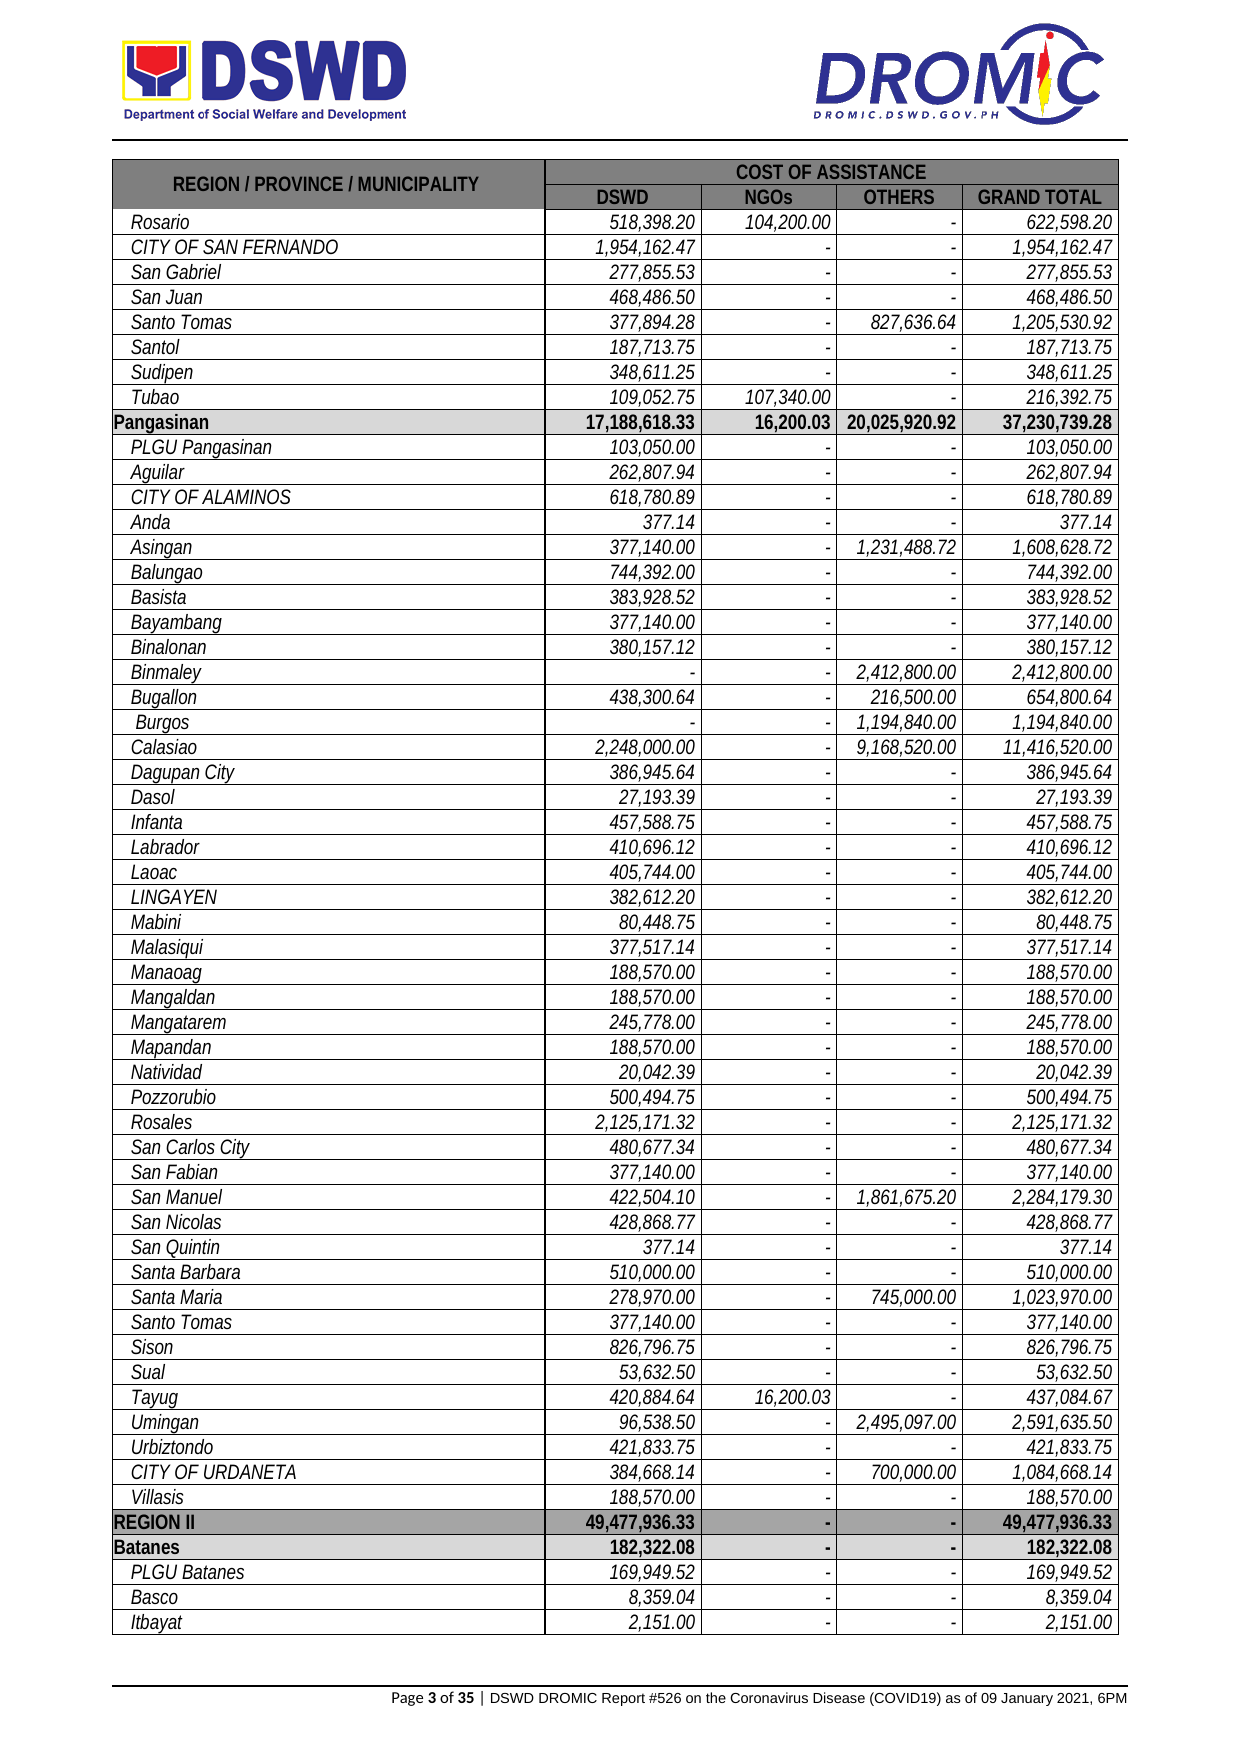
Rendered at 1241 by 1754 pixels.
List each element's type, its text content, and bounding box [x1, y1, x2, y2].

table_cell - [837, 260, 962, 284]
table_cell 188,570.00 [546, 1485, 701, 1509]
table_cell - [837, 1210, 962, 1234]
table_cell Balungao [130, 560, 544, 584]
table_cell - [702, 360, 836, 384]
table_cell 182,322.08 [546, 1535, 701, 1559]
table_cell 49,477,936.33 [546, 1510, 701, 1534]
table_cell 2,151.00 [546, 1610, 701, 1634]
table_cell - [702, 1185, 836, 1209]
table_cell 2,125,171.32 [546, 1110, 701, 1134]
table_cell Malasiqui [130, 935, 544, 959]
table_cell [113, 485, 130, 509]
table_cell [113, 760, 130, 784]
table_cell - [702, 910, 836, 934]
table_cell Natividad [130, 1060, 544, 1084]
table_cell - [837, 885, 962, 909]
table_cell Binalonan [130, 635, 544, 659]
table_cell Batanes [113, 1535, 544, 1559]
table_cell Mangatarem [130, 1010, 544, 1034]
table_cell 2,412,800.00 [963, 660, 1118, 684]
table_cell - [702, 635, 836, 659]
table_cell [113, 1435, 130, 1459]
table_cell [113, 1335, 130, 1359]
table_cell [113, 510, 130, 534]
table_cell 377,894.28 [546, 310, 701, 334]
table_cell [113, 635, 130, 659]
table_cell 383,928.52 [963, 585, 1118, 609]
table_cell 348,611.25 [963, 360, 1118, 384]
table_cell 457,588.75 [546, 810, 701, 834]
table_cell Umingan [130, 1410, 544, 1434]
table_cell 622,598.20 [963, 210, 1118, 234]
table_cell - [702, 1510, 836, 1534]
table_cell - [837, 1010, 962, 1034]
table_cell 53,632.50 [963, 1360, 1118, 1384]
table_cell 1,231,488.72 [837, 535, 962, 559]
picture [112, 37, 416, 125]
table_cell 262,807.94 [546, 460, 701, 484]
table_cell [113, 1610, 130, 1634]
table_cell Basista [130, 585, 544, 609]
table_cell 384,668.14 [546, 1460, 701, 1484]
table_cell - [702, 235, 836, 259]
table_cell 245,778.00 [963, 1010, 1118, 1034]
table_cell - [837, 810, 962, 834]
table_cell - [702, 1485, 836, 1509]
table_cell 2,151.00 [963, 1610, 1118, 1634]
table_cell 383,928.52 [546, 585, 701, 609]
table_cell 380,157.12 [963, 635, 1118, 659]
table_cell - [702, 760, 836, 784]
table_cell - [837, 1585, 962, 1609]
table_cell 103,050.00 [546, 435, 701, 459]
table_cell [113, 960, 130, 984]
table_cell [113, 585, 130, 609]
table_cell Rosario [130, 209, 544, 234]
table_cell Mangaldan [130, 985, 544, 1009]
table_cell [113, 610, 130, 634]
table_cell 109,052.75 [546, 385, 701, 409]
table_cell 618,780.89 [546, 485, 701, 509]
table_cell [113, 209, 130, 234]
table_cell 421,833.75 [546, 1435, 701, 1459]
table_cell Santo Tomas [130, 310, 544, 334]
table_cell 826,796.75 [963, 1335, 1118, 1359]
table_cell Urbiztondo [130, 1435, 544, 1459]
table_cell - [702, 1560, 836, 1584]
table_cell 187,713.75 [546, 335, 701, 359]
table_cell San Fabian [130, 1160, 544, 1184]
table_cell - [837, 985, 962, 1009]
table_cell GRAND TOTAL [963, 185, 1118, 209]
table_cell - [837, 610, 962, 634]
table_cell 80,448.75 [546, 910, 701, 934]
table_cell 745,000.00 [837, 1285, 962, 1309]
table_cell - [702, 1010, 836, 1034]
table_cell Infanta [130, 810, 544, 834]
table_cell Sudipen [130, 360, 544, 384]
table_cell - [837, 1135, 962, 1159]
table_cell - [837, 1485, 962, 1509]
table_cell - [702, 1035, 836, 1059]
table_cell Santa Barbara [130, 1260, 544, 1284]
table_cell 468,486.50 [546, 285, 701, 309]
table_cell REGION II [113, 1510, 544, 1534]
table_cell - [837, 1085, 962, 1109]
table_cell - [702, 1585, 836, 1609]
table_cell NGOs [702, 185, 836, 209]
table_cell - [837, 360, 962, 384]
table_cell Dasol [130, 785, 544, 809]
table_cell - [702, 985, 836, 1009]
table_cell DSWD [546, 185, 701, 209]
table_cell - [837, 585, 962, 609]
table_cell Mabini [130, 910, 544, 934]
table_cell Santo Tomas [130, 1310, 544, 1334]
table_cell 500,494.75 [963, 1085, 1118, 1109]
table_cell 49,477,936.33 [963, 1510, 1118, 1534]
table_cell 1,194,840.00 [963, 710, 1118, 734]
table_cell 27,193.39 [546, 785, 701, 809]
table_cell 480,677.34 [546, 1135, 701, 1159]
table_cell 8,359.04 [546, 1585, 701, 1609]
table_cell 187,713.75 [963, 335, 1118, 359]
table_cell [113, 910, 130, 934]
table_cell - [702, 535, 836, 559]
table_cell - [837, 435, 962, 459]
table_cell - [702, 785, 836, 809]
table_cell 104,200.00 [702, 210, 836, 234]
table_cell [113, 885, 130, 909]
table_cell Santa Maria [130, 1285, 544, 1309]
table_cell San Gabriel [130, 260, 544, 284]
table_cell Villasis [130, 1485, 544, 1509]
table_cell 377,140.00 [546, 1160, 701, 1184]
table_cell [113, 1110, 130, 1134]
table_cell 262,807.94 [963, 460, 1118, 484]
table_cell Calasiao [130, 735, 544, 759]
table_cell Basco [130, 1585, 544, 1609]
table_cell [113, 1010, 130, 1034]
table_cell PLGU Batanes [130, 1560, 544, 1584]
table_cell PLGU Pangasinan [130, 435, 544, 459]
table_cell - [702, 860, 836, 884]
table_cell 437,084.67 [963, 1385, 1118, 1409]
table_cell - [702, 1210, 836, 1234]
table_cell 382,612.20 [963, 885, 1118, 909]
table_cell - [837, 1335, 962, 1359]
table_cell - [702, 560, 836, 584]
table_cell 2,591,635.50 [963, 1410, 1118, 1434]
table_cell - [837, 910, 962, 934]
table_cell Tubao [130, 385, 544, 409]
table_cell OTHERS [837, 185, 962, 209]
table_cell 53,632.50 [546, 1360, 701, 1384]
table_cell 428,868.77 [963, 1210, 1118, 1234]
table_cell [113, 1410, 130, 1434]
table_cell 827,636.64 [837, 310, 962, 334]
table_cell - [546, 660, 701, 684]
table_cell 2,495,097.00 [837, 1410, 962, 1434]
table_cell 518,398.20 [546, 210, 701, 234]
table_cell Bayambang [130, 610, 544, 634]
table_cell San Nicolas [130, 1210, 544, 1234]
table_cell - [837, 210, 962, 234]
table_cell 2,412,800.00 [837, 660, 962, 684]
table_cell 17,188,618.33 [546, 410, 701, 434]
table_cell 380,157.12 [546, 635, 701, 659]
table_cell - [702, 1110, 836, 1134]
table_cell [113, 1135, 130, 1159]
table_cell [113, 1460, 130, 1484]
table_cell - [702, 335, 836, 359]
table_cell 278,970.00 [546, 1285, 701, 1309]
table_cell [113, 1235, 130, 1259]
table_cell Manaoag [130, 960, 544, 984]
table_cell - [702, 935, 836, 959]
table_cell [113, 1485, 130, 1509]
table_cell - [837, 1360, 962, 1384]
table_cell - [702, 660, 836, 684]
table_cell - [702, 1135, 836, 1159]
table_cell [113, 1310, 130, 1334]
table_cell [113, 935, 130, 959]
table_cell - [702, 1260, 836, 1284]
table_cell 744,392.00 [963, 560, 1118, 584]
table_cell 20,025,920.92 [837, 410, 962, 434]
table_cell - [837, 285, 962, 309]
table_cell 377,140.00 [963, 1310, 1118, 1334]
table_cell San Juan [130, 285, 544, 309]
table_cell 2,248,000.00 [546, 735, 701, 759]
table_cell - [837, 1160, 962, 1184]
table_cell - [702, 810, 836, 834]
table_cell - [702, 885, 836, 909]
table_cell 377.14 [963, 1235, 1118, 1259]
table_cell Aguilar [130, 460, 544, 484]
table_cell 377.14 [963, 510, 1118, 534]
table_cell [113, 1060, 130, 1084]
table_cell - [837, 1510, 962, 1534]
table_cell 245,778.00 [546, 1010, 701, 1034]
table_cell 1,084,668.14 [963, 1460, 1118, 1484]
table_cell - [702, 1285, 836, 1309]
table_cell Anda [130, 510, 544, 534]
table_cell - [837, 460, 962, 484]
table_cell Sual [130, 1360, 544, 1384]
table_cell 405,744.00 [963, 860, 1118, 884]
table_cell 377,140.00 [963, 1160, 1118, 1184]
table_cell 182,322.08 [963, 1535, 1118, 1559]
table_cell CITY OF SAN FERNANDO [130, 235, 544, 259]
table_cell - [837, 1535, 962, 1559]
table_cell 500,494.75 [546, 1085, 701, 1109]
table_cell 377.14 [546, 510, 701, 534]
table_cell 96,538.50 [546, 1410, 701, 1434]
table_cell - [702, 960, 836, 984]
table_cell Labrador [130, 835, 544, 859]
table_cell 20,042.39 [546, 1060, 701, 1084]
table_cell - [702, 1160, 836, 1184]
table_cell [113, 560, 130, 584]
table_cell Tayug [130, 1385, 544, 1409]
table_cell 8,359.04 [963, 1585, 1118, 1609]
table_cell 1,194,840.00 [837, 710, 962, 734]
table_cell Dagupan City [130, 760, 544, 784]
table_cell [113, 660, 130, 684]
table_cell 1,954,162.47 [963, 235, 1118, 259]
table_cell 420,884.64 [546, 1385, 701, 1409]
table_cell - [837, 385, 962, 409]
table_cell 1,023,970.00 [963, 1285, 1118, 1309]
table_cell - [702, 1435, 836, 1459]
table_cell 700,000.00 [837, 1460, 962, 1484]
table_cell 410,696.12 [963, 835, 1118, 859]
table_cell 16,200.03 [702, 1385, 836, 1409]
table_cell 107,340.00 [702, 385, 836, 409]
table_cell - [702, 1535, 836, 1559]
table_cell - [702, 1360, 836, 1384]
table_header REGION / PROVINCE / MUNICIPALITY [113, 160, 544, 209]
table_cell 216,392.75 [963, 385, 1118, 409]
table_cell - [837, 860, 962, 884]
table_cell 377,517.14 [963, 935, 1118, 959]
table_cell [113, 735, 130, 759]
table_cell Laoac [130, 860, 544, 884]
table_cell - [702, 1310, 836, 1334]
table_cell [113, 385, 130, 409]
table_cell [113, 435, 130, 459]
table_cell [113, 1185, 130, 1209]
table_cell - [837, 1235, 962, 1259]
table_cell 421,833.75 [963, 1435, 1118, 1459]
table_cell - [837, 760, 962, 784]
table_cell 510,000.00 [963, 1260, 1118, 1284]
table_cell - [837, 935, 962, 959]
table_cell - [837, 785, 962, 809]
table_cell 188,570.00 [546, 985, 701, 1009]
table_cell 480,677.34 [963, 1135, 1118, 1159]
table_cell - [837, 1260, 962, 1284]
table_cell - [702, 610, 836, 634]
table_cell - [702, 1410, 836, 1434]
table_cell San Manuel [130, 1185, 544, 1209]
table_cell Asingan [130, 535, 544, 559]
table_cell 188,570.00 [546, 1035, 701, 1059]
table_cell CITY OF URDANETA [130, 1460, 544, 1484]
table_cell 169,949.52 [963, 1560, 1118, 1584]
table_cell 103,050.00 [963, 435, 1118, 459]
table_cell 377,140.00 [963, 610, 1118, 634]
table_cell - [702, 285, 836, 309]
table_cell 386,945.64 [963, 760, 1118, 784]
table_cell - [837, 960, 962, 984]
table_cell - [702, 585, 836, 609]
table_cell [113, 985, 130, 1009]
table_cell 277,855.53 [546, 260, 701, 284]
table_cell [113, 710, 130, 734]
table_cell [113, 260, 130, 284]
table_cell - [702, 1085, 836, 1109]
table_cell - [702, 260, 836, 284]
table_cell 377,140.00 [546, 1310, 701, 1334]
table_cell [113, 1585, 130, 1609]
table_cell - [702, 735, 836, 759]
table_cell Rosales [130, 1110, 544, 1134]
table_cell 9,168,520.00 [837, 735, 962, 759]
table_cell 386,945.64 [546, 760, 701, 784]
table_cell 377.14 [546, 1235, 701, 1259]
table_cell [113, 460, 130, 484]
table_cell - [702, 835, 836, 859]
table_cell 428,868.77 [546, 1210, 701, 1234]
table_cell 188,570.00 [963, 960, 1118, 984]
table_cell [113, 1360, 130, 1384]
table_cell - [702, 460, 836, 484]
table_cell San Carlos City [130, 1135, 544, 1159]
table_cell [113, 1385, 130, 1409]
table_cell 1,608,628.72 [963, 535, 1118, 559]
table_cell - [837, 1060, 962, 1084]
table_cell [113, 860, 130, 884]
table_cell Bugallon [130, 685, 544, 709]
table_cell Mapandan [130, 1035, 544, 1059]
table_cell San Quintin [130, 1235, 544, 1259]
table_cell - [702, 1460, 836, 1484]
table_cell [113, 1085, 130, 1109]
table_cell - [702, 710, 836, 734]
table_cell 2,284,179.30 [963, 1185, 1118, 1209]
table_cell 1,954,162.47 [546, 235, 701, 259]
table_cell CITY OF ALAMINOS [130, 485, 544, 509]
table_cell - [837, 510, 962, 534]
table_cell 188,570.00 [963, 1485, 1118, 1509]
table_cell [113, 1560, 130, 1584]
table_cell 468,486.50 [963, 285, 1118, 309]
table_cell - [837, 835, 962, 859]
table_cell - [837, 1385, 962, 1409]
table_cell [113, 310, 130, 334]
table_cell - [702, 1060, 836, 1084]
table_cell - [702, 1235, 836, 1259]
table_cell 377,140.00 [546, 610, 701, 634]
table_cell 744,392.00 [546, 560, 701, 584]
table_header COST OF ASSISTANCE [546, 160, 1118, 184]
table_cell 169,949.52 [546, 1560, 701, 1584]
table_cell - [546, 710, 701, 734]
table_cell - [702, 510, 836, 534]
table_cell [113, 1260, 130, 1284]
table_cell [113, 785, 130, 809]
table_cell 510,000.00 [546, 1260, 701, 1284]
table_cell - [837, 1310, 962, 1334]
table_cell - [837, 1560, 962, 1584]
table_cell - [837, 1110, 962, 1134]
table_cell [113, 285, 130, 309]
table_cell [113, 1210, 130, 1234]
table_cell 457,588.75 [963, 810, 1118, 834]
table_cell 348,611.25 [546, 360, 701, 384]
table_cell 618,780.89 [963, 485, 1118, 509]
table_cell - [837, 1035, 962, 1059]
table_cell 27,193.39 [963, 785, 1118, 809]
table_cell - [837, 235, 962, 259]
table_cell 80,448.75 [963, 910, 1118, 934]
table_cell [113, 1035, 130, 1059]
table_cell 1,205,530.92 [963, 310, 1118, 334]
table_cell 188,570.00 [963, 1035, 1118, 1059]
table_cell 438,300.64 [546, 685, 701, 709]
table_cell 16,200.03 [702, 410, 836, 434]
table_cell - [702, 485, 836, 509]
table_cell LINGAYEN [130, 885, 544, 909]
table_cell 377,517.14 [546, 935, 701, 959]
table_cell 277,855.53 [963, 260, 1118, 284]
table_cell [113, 1285, 130, 1309]
table_cell 20,042.39 [963, 1060, 1118, 1084]
table_cell - [837, 1435, 962, 1459]
table_cell [113, 810, 130, 834]
table_cell 37,230,739.28 [963, 410, 1118, 434]
picture [781, 23, 1133, 125]
table_cell - [702, 435, 836, 459]
table_cell 826,796.75 [546, 1335, 701, 1359]
table_cell [113, 360, 130, 384]
table_cell 1,861,675.20 [837, 1185, 962, 1209]
table_cell Sison [130, 1335, 544, 1359]
table_cell 382,612.20 [546, 885, 701, 909]
table_cell [113, 335, 130, 359]
table_cell 216,500.00 [837, 685, 962, 709]
table_cell [113, 235, 130, 259]
table_cell 654,800.64 [963, 685, 1118, 709]
table_cell 188,570.00 [963, 985, 1118, 1009]
table_cell - [702, 685, 836, 709]
table_cell - [837, 1610, 962, 1634]
table_cell 2,125,171.32 [963, 1110, 1118, 1134]
table_cell - [837, 485, 962, 509]
table_cell 410,696.12 [546, 835, 701, 859]
table_cell 422,504.10 [546, 1185, 701, 1209]
table_cell - [837, 335, 962, 359]
table_cell [113, 835, 130, 859]
table_cell [113, 1160, 130, 1184]
table_cell [113, 685, 130, 709]
table_cell Itbayat [130, 1610, 544, 1634]
table_cell - [702, 1610, 836, 1634]
table_cell 405,744.00 [546, 860, 701, 884]
table_cell - [702, 1335, 836, 1359]
table_cell 11,416,520.00 [963, 735, 1118, 759]
table_cell 377,140.00 [546, 535, 701, 559]
table_cell Pozzorubio [130, 1085, 544, 1109]
table_cell Santol [130, 335, 544, 359]
table_cell Burgos [130, 710, 544, 734]
table_cell - [702, 310, 836, 334]
table_cell Binmaley [130, 660, 544, 684]
table_cell Pangasinan [113, 410, 544, 434]
table_cell 188,570.00 [546, 960, 701, 984]
table_cell [113, 535, 130, 559]
table_cell - [837, 560, 962, 584]
table_cell - [837, 635, 962, 659]
